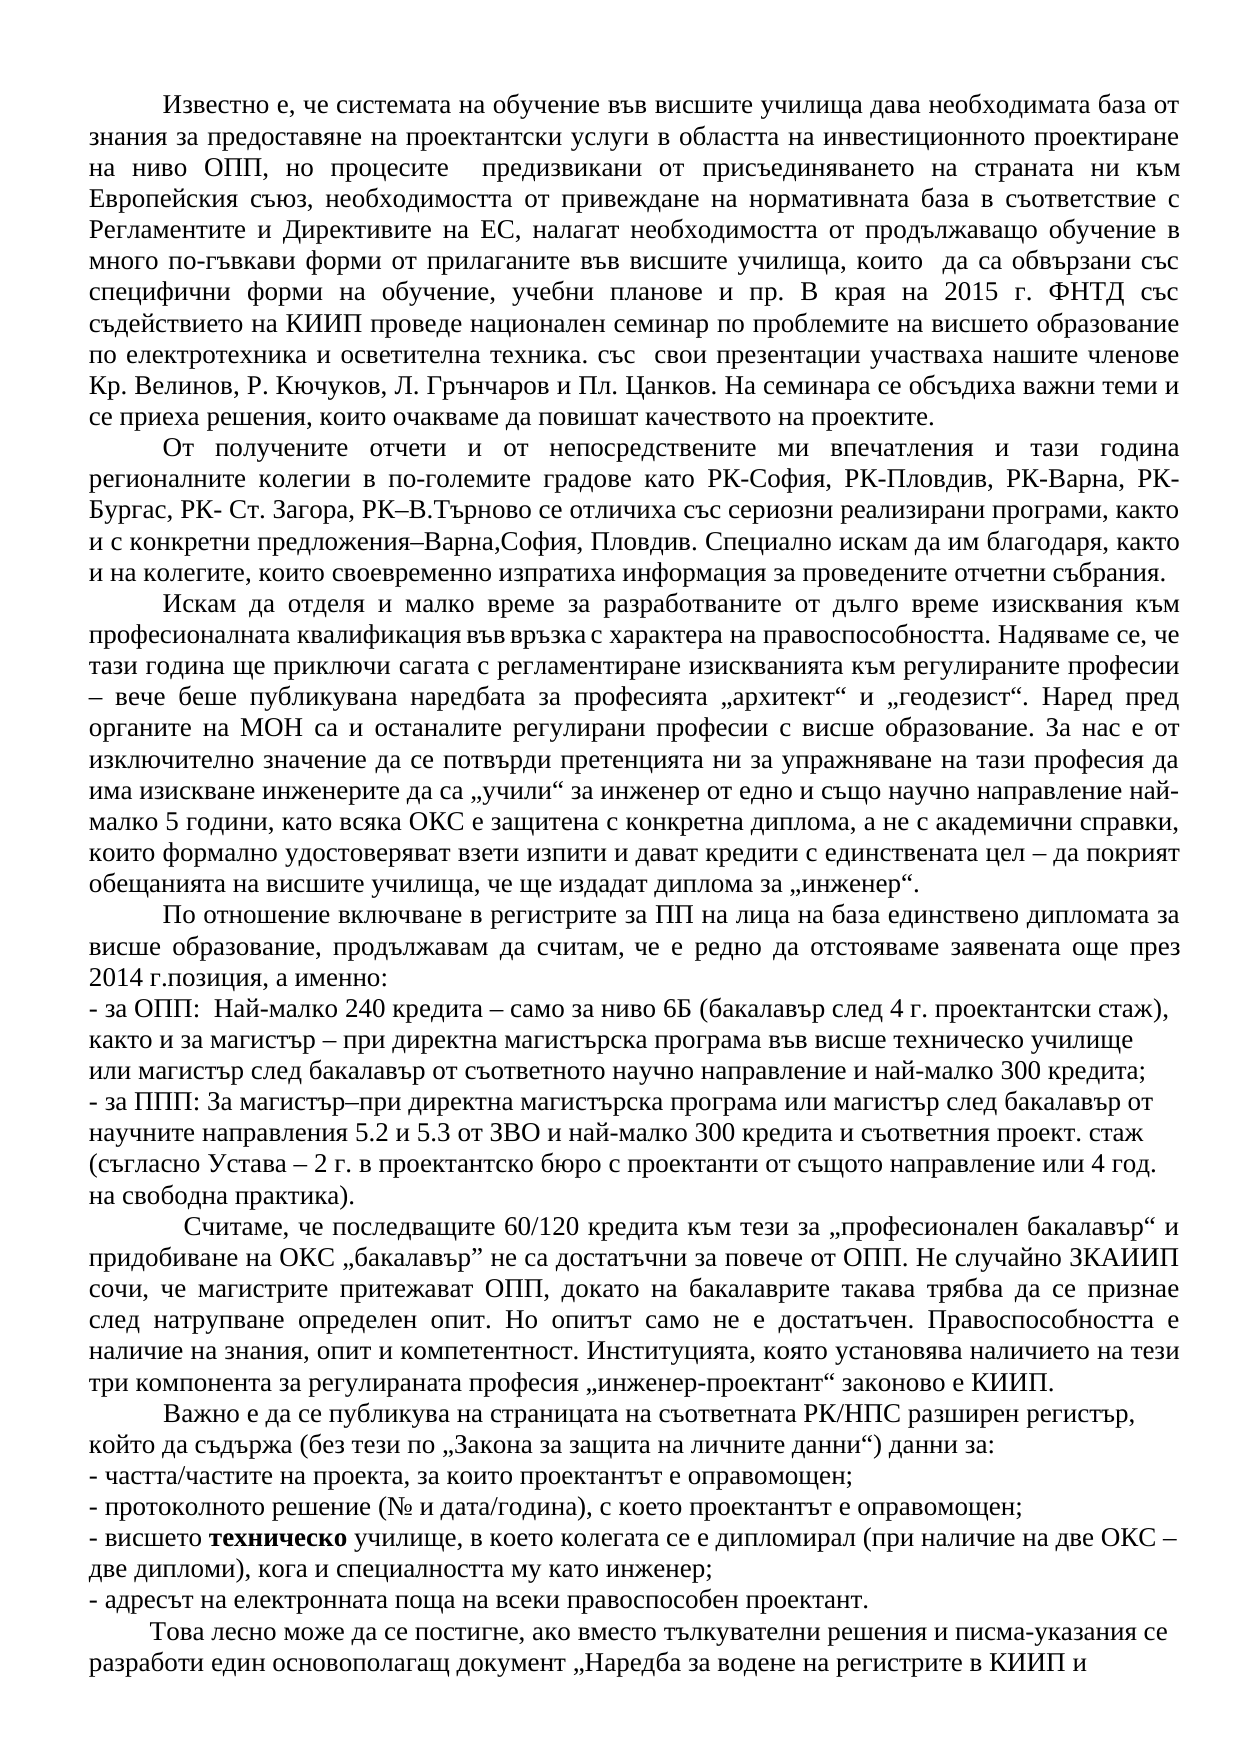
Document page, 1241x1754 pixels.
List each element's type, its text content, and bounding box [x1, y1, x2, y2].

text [89, 1615, 1181, 1677]
text Важно е да се публикува на страницата на съответната РК/НПС разширен регистър, който да съдържа (без тези по „Закона за защита на личните данни“) данни за: [89, 1397, 1181, 1459]
text Считаме, че последващите 60/120 кредита към тези за „професионален бакалавър“ и придобиване на ОКС „бакалавър” не са достатъчни за повече от ОПП. Не случайно ЗКАИИП сочи, че магистрите притежават ОПП, докато на бакалаврите такава трябва да се признае след натрупване определен опит. Но опитът само не е достатъчен. Правоспособността е наличие на знания, опит и компетентност. Институцията, която установява наличието на тези три компонента за регулираната професия „инженер-проектант“ законово е КИИП. [89, 1210, 1181, 1397]
text - протоколното решение (№ и дата/година), с което проектантът е оправомощен; [89, 1490, 1181, 1521]
text Искам да отделя и малко време за разработваните от дълго време изисквания към професионалната квалификация във връзка с характера на правоспособността. Надяваме се, че тази година ще приключи сагата с регламентиране изискванията към регулираните професии – вече беше публикувана наредбата за професията „архитект“ и „геодезист“. Наред пред органите на МОН са и останалите регулирани професии с висше образование. За нас е от изключително значение да се потвърди претенцията ни за упражняване на тази професия да има изискване инженерите да са „учили“ за инженер от едно и също научно направление най-малко 5 години, като всяка ОКС е защитена с конкретна диплома, а не с академични справки, които формално удостоверяват взети изпити и дават кредити с единствената цел – да покрият обещанията на висшите училища, че ще издадат диплома за „инженер“. [89, 587, 1181, 898]
text - висшето техническо училище, в което колегата се е дипломирал (при наличие на две ОКС – две дипломи), кога и специалността му като инженер; [89, 1521, 1181, 1584]
text - частта/частите на проекта, за които проектантът е оправомощен; [89, 1459, 1181, 1490]
text - за ППП: За магистър–при директна магистърска програма или магистър след бакалавър от научните направления 5.2 и 5.3 от ЗВО и най-малко 300 кредита и съответния проект. стаж (съгласно Устава – 2 г. в проектантско бюро с проектанти от същото направление или 4 год. на свободна практика). [89, 1085, 1181, 1210]
text - за ОПП: Най-малко 240 кредита – само за ниво 6Б (бакалавър след 4 г. проектантски стаж), както и за магистър – при директна магистърска програма във висше техническо училище или магистър след бакалавър от съответното научно направление и най-малко 300 кредита; [89, 992, 1181, 1085]
text От получените отчети и от непосредствените ми впечатления и тази година регионалните колегии в по-големите градове като РК-София, РК-Пловдив, РК-Варна, РК-Бургас, РК- Ст. Загора, РК–В.Търново се отличиха със сериозни реализирани програми, както и с конкретни предложения–Варна,София, Пловдив. Специално искам да им благодаря, както и на колегите, които своевременно изпратиха информация за проведените отчетни събрания. [89, 431, 1181, 587]
text Известно е, че системата на обучение във висшите училища дава необходимата база от знания за предоставяне на проектантски услуги в областта на инвестиционното проектиране на ниво ОПП, но процесите предизвикани от присъединяването на страната ни към Европейския съюз, необходимостта от привеждане на нормативната база в съответствие с Регламентите и Директивите на ЕС, налагат необходимостта от продължаващо обучение в много по-гъвкави форми от прилаганите във висшите училища, които да са обвързани със специфични форми на обучение, учебни планове и пр. В края на 2015 г. ФНТД със съдействието на КИИП проведе национален семинар по проблемите на висшето образование по електротехника и осветителна техника. със свои презентации участваха нашите членове Кр. Велинов, Р. Кючуков, Л. Грънчаров и Пл. Цанков. На семинара се обсъдиха важни теми и се приеха решения, които очакваме да повишат качеството на проектите. [89, 89, 1181, 431]
text - адресът на електронната поща на всеки правоспособен проектант. [89, 1584, 1181, 1615]
text По отношение включване в регистрите за ПП на лица на база единствено дипломата за висше образование, продължавам да считам, че е редно да отстояваме заявената още през 2014 г.позиция, а именно: [89, 898, 1181, 992]
